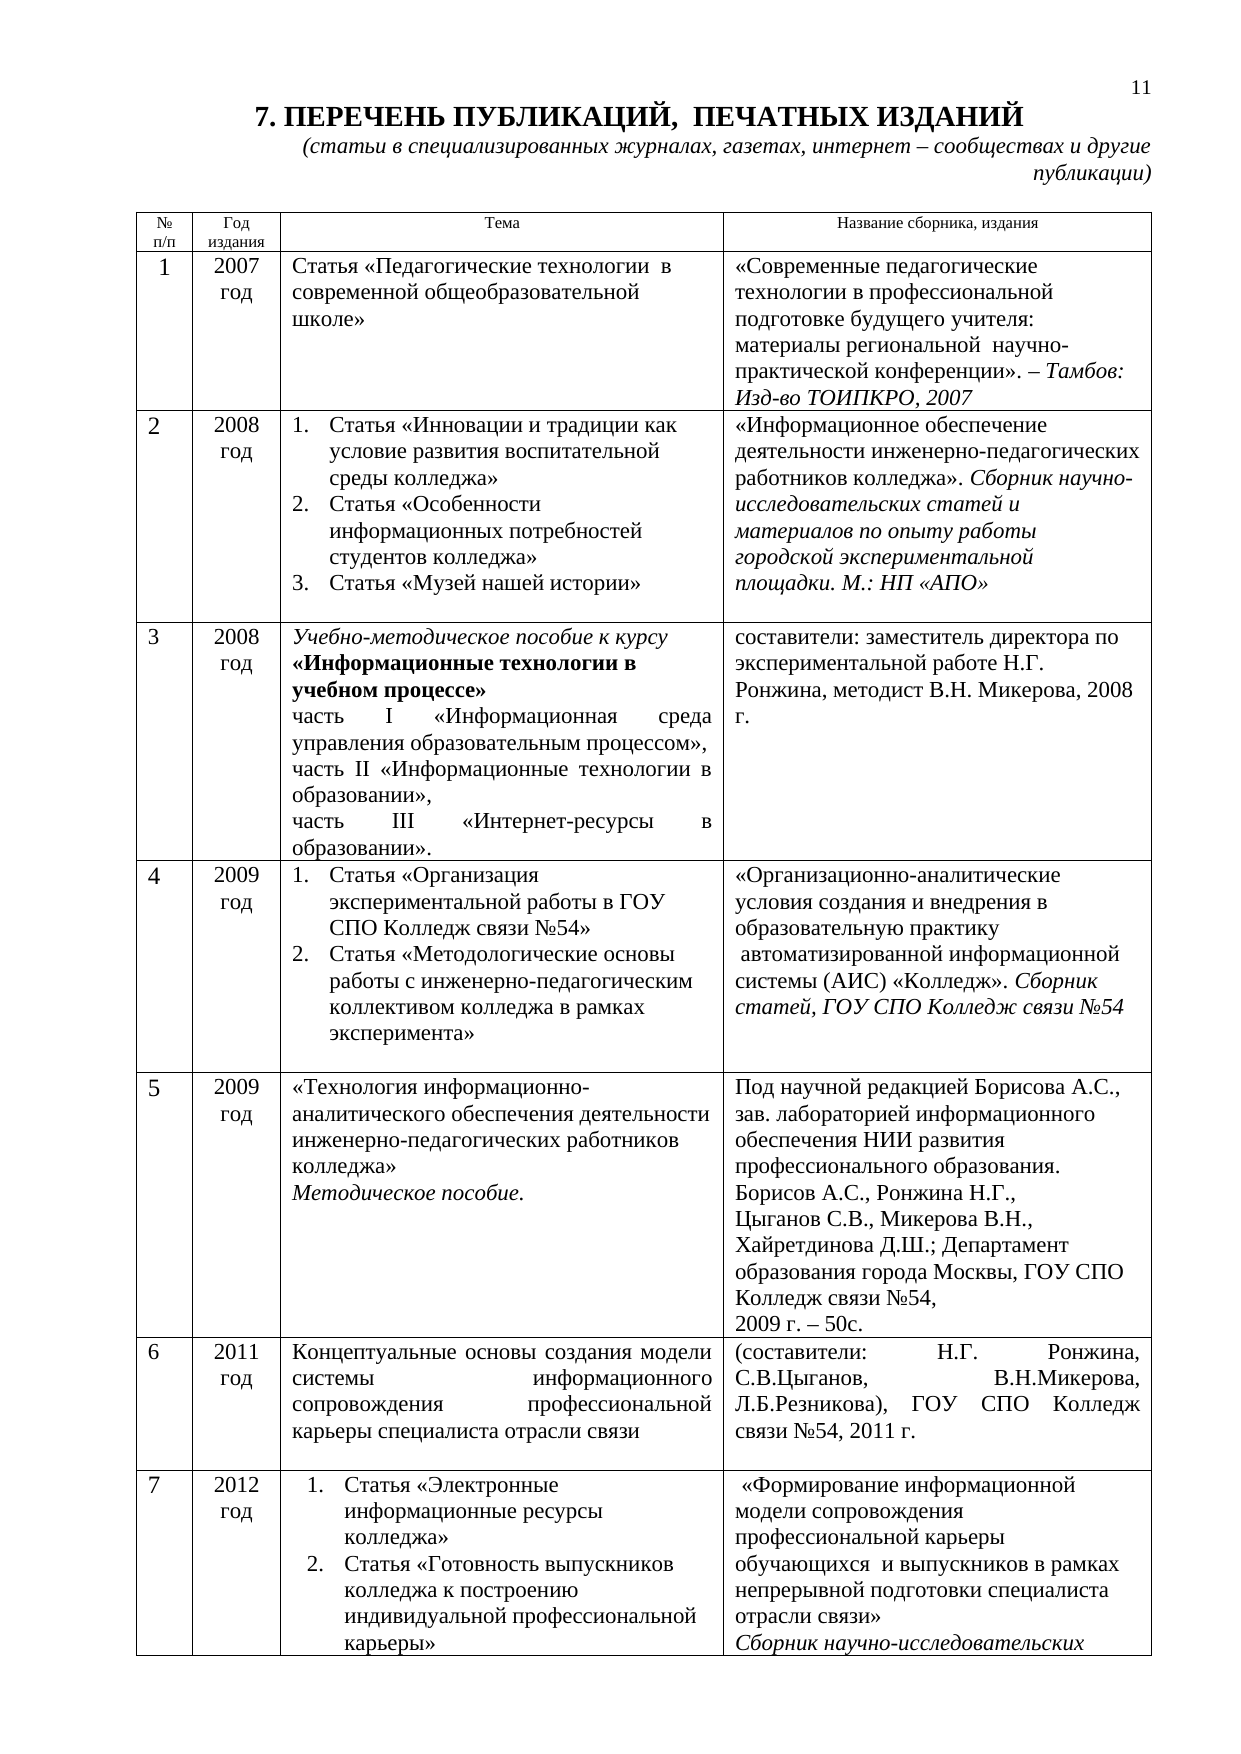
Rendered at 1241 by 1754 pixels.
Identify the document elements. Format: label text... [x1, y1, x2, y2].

table_cell 2012 год [193, 1471, 280, 1655]
table_cell 7 [137, 1471, 192, 1655]
table_cell Концептуальные основы создания модели системы информационного сопровождения профессиональной карьеры специалиста отрасли связи [281, 1338, 723, 1469]
table_cell 2009 год [193, 861, 280, 1072]
table_cell (составители: Н.Г. Ронжина, С.В.Цыганов, В.Н.Микерова, Л.Б.Резникова), ГОУ СПО Колледж связи №54, 2011 г. [724, 1338, 1151, 1469]
table_cell 4 [137, 861, 192, 1072]
table_cell Статья «Педагогические технологии в современной общеобразовательной школе» [281, 252, 723, 410]
table_cell Учебно-методическое пособие к курсу «Информационные технологии в учебном процессе» часть I «Информационная среда управления образовательным процессом», часть II «Информационные технологии в образовании», часть III «Интернет-ресурсы в образовании». [281, 623, 723, 860]
table_cell Статья «Организация экспериментальной работы в ГОУ СПО Колледж связи №54» Статья «Методологические основы работы с инженерно-педагогическим коллективом колледжа в рамках эксперимента» [281, 861, 723, 1072]
table_cell 1 [137, 252, 192, 410]
table_cell 2008 год [193, 411, 280, 622]
table_header № п/п [137, 213, 192, 251]
table_cell составители: заместитель директора по экспериментальной работе Н.Г. Ронжина, методист В.Н. Микерова, 2008 г. [724, 623, 1151, 860]
text (статьи в специализированных журналах, газетах, интернет – сообществах и другие публикации) [148, 133, 1152, 185]
table_cell 3 [137, 623, 192, 860]
table_cell «Организационно-аналитические условия создания и внедрения в образовательную практику автоматизированной информационной системы (АИС) «Колледж». Сборник статей, ГОУ СПО Колледж связи №54 [724, 861, 1151, 1072]
table_cell 2 [137, 411, 192, 622]
table_header Название сборника, издания [724, 213, 1151, 251]
table_cell Статья «Инновации и традиции как условие развития воспитательной среды колледжа» Статья «Особенности информационных потребностей студентов колледжа» Статья «Музей нашей истории» [281, 411, 723, 622]
table_cell Под научной редакцией Борисова А.С., зав. лабораторией информационного обеспечения НИИ развития профессионального образования. Борисов А.С., Ронжина Н.Г., Цыганов С.В., Микерова В.Н., Хайретдинова Д.Ш.; Департамент образования города Москвы, ГОУ СПО Колледж связи №54, 2009 г. – 50с. [724, 1073, 1151, 1337]
table_cell 2007 год [193, 252, 280, 410]
table_header Тема [281, 213, 723, 251]
table_cell 2009 год [193, 1073, 280, 1337]
table_cell 5 [137, 1073, 192, 1337]
table_cell «Современные педагогические технологии в профессиональной подготовке будущего учителя: материалы региональной научно-практической конференции». – Тамбов: Изд-во ТОИПКРО, 2007 [724, 252, 1151, 410]
table_cell 6 [137, 1338, 192, 1469]
table_header Год издания [193, 213, 280, 251]
table_cell 2011 год [193, 1338, 280, 1469]
table_cell 2008 год [193, 623, 280, 860]
subtitle 7. ПЕРЕЧЕНЬ ПУБЛИКАЦИЙ, ПЕЧАТНЫХ ИЗДАНИЙ [148, 99, 1152, 133]
table_cell «Информационное обеспечение деятельности инженерно-педагогических работников колледжа». Сборник научно-исследовательских статей и материалов по опыту работы городской экспериментальной площадки. М.: НП «АПО» [724, 411, 1151, 622]
table_cell «Технология информационно-аналитического обеспечения деятельности инженерно-педагогических работников колледжа» Методическое пособие. [281, 1073, 723, 1337]
table_cell Статья «Электронные информационные ресурсы колледжа» Статья «Готовность выпускников колледжа к построению индивидуальной профессиональной карьеры» [281, 1471, 723, 1655]
